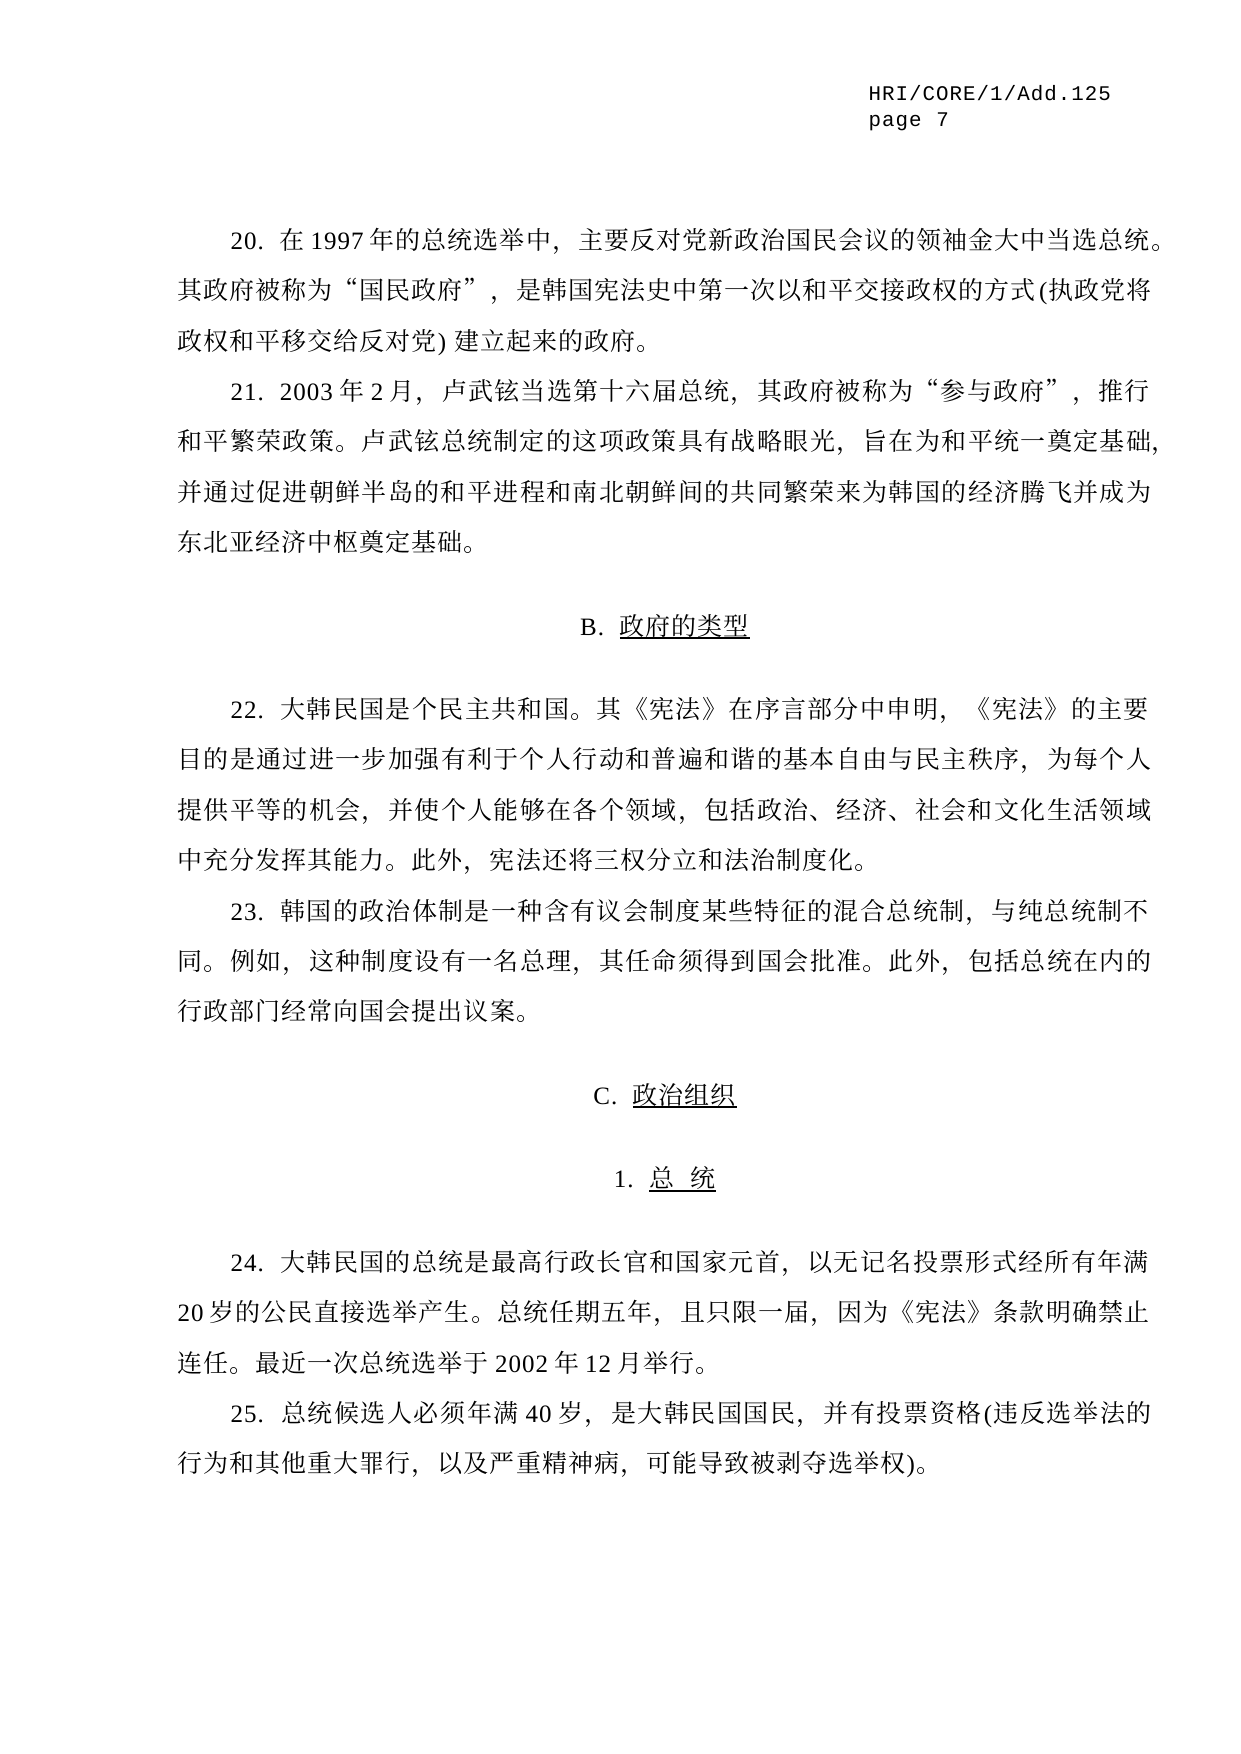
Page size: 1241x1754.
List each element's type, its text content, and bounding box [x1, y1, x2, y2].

text 22. 大韩民国是个民主共和国。其《宪法》在序言部分中申明，《宪法》的主要目的是通过进一步加强有利于个人行动和普遍和谐的基本自由与民主秩序，为每个人提供平等的机会，并使个人能够在各个领域，包括政治、经济、社会和文化生活领域中充分发挥其能力。此外，宪法还将三权分立和法治制度化。 [177, 690, 1152, 877]
subtitle 1. 总 统 [177, 1159, 1152, 1195]
text 23. 韩国的政治体制是一种含有议会制度某些特征的混合总统制，与纯总统制不同。例如，这种制度设有一名总理，其任命须得到国会批准。此外，包括总统在内的行政部门经常向国会提出议案。 [177, 891, 1152, 1028]
text 21. 2003年2月，卢武铉当选第十六届总统，其政府被称为“参与政府”，推行和平繁荣政策。卢武铉总统制定的这项政策具有战略眼光，旨在为和平统一奠定基础，并通过促进朝鲜半岛的和平进程和南北朝鲜间的共同繁荣来为韩国的经济腾飞并成为东北亚经济中枢奠定基础。 [177, 372, 1152, 558]
text 25. 总统候选人必须年满40岁，是大韩民国国民，并有投票资格(违反选举法的行为和其他重大罪行，以及严重精神病，可能导致被剥夺选举权)。 [177, 1394, 1152, 1480]
text 24. 大韩民国的总统是最高行政长官和国家元首，以无记名投票形式经所有年满20岁的公民直接选举产生。总统任期五年，且只限一届，因为《宪法》条款明确禁止连任。最近一次总统选举于2002年12月举行。 [177, 1243, 1152, 1379]
subtitle B. 政府的类型 [177, 606, 1152, 642]
text 20. 在1997年的总统选举中，主要反对党新政治国民会议的领袖金大中当选总统。其政府被称为“国民政府”，是韩国宪法史中第一次以和平交接政权的方式(执政党将政权和平移交给反对党) 建立起来的政府。 [177, 221, 1152, 357]
subtitle C. 政治组织 [177, 1075, 1152, 1111]
